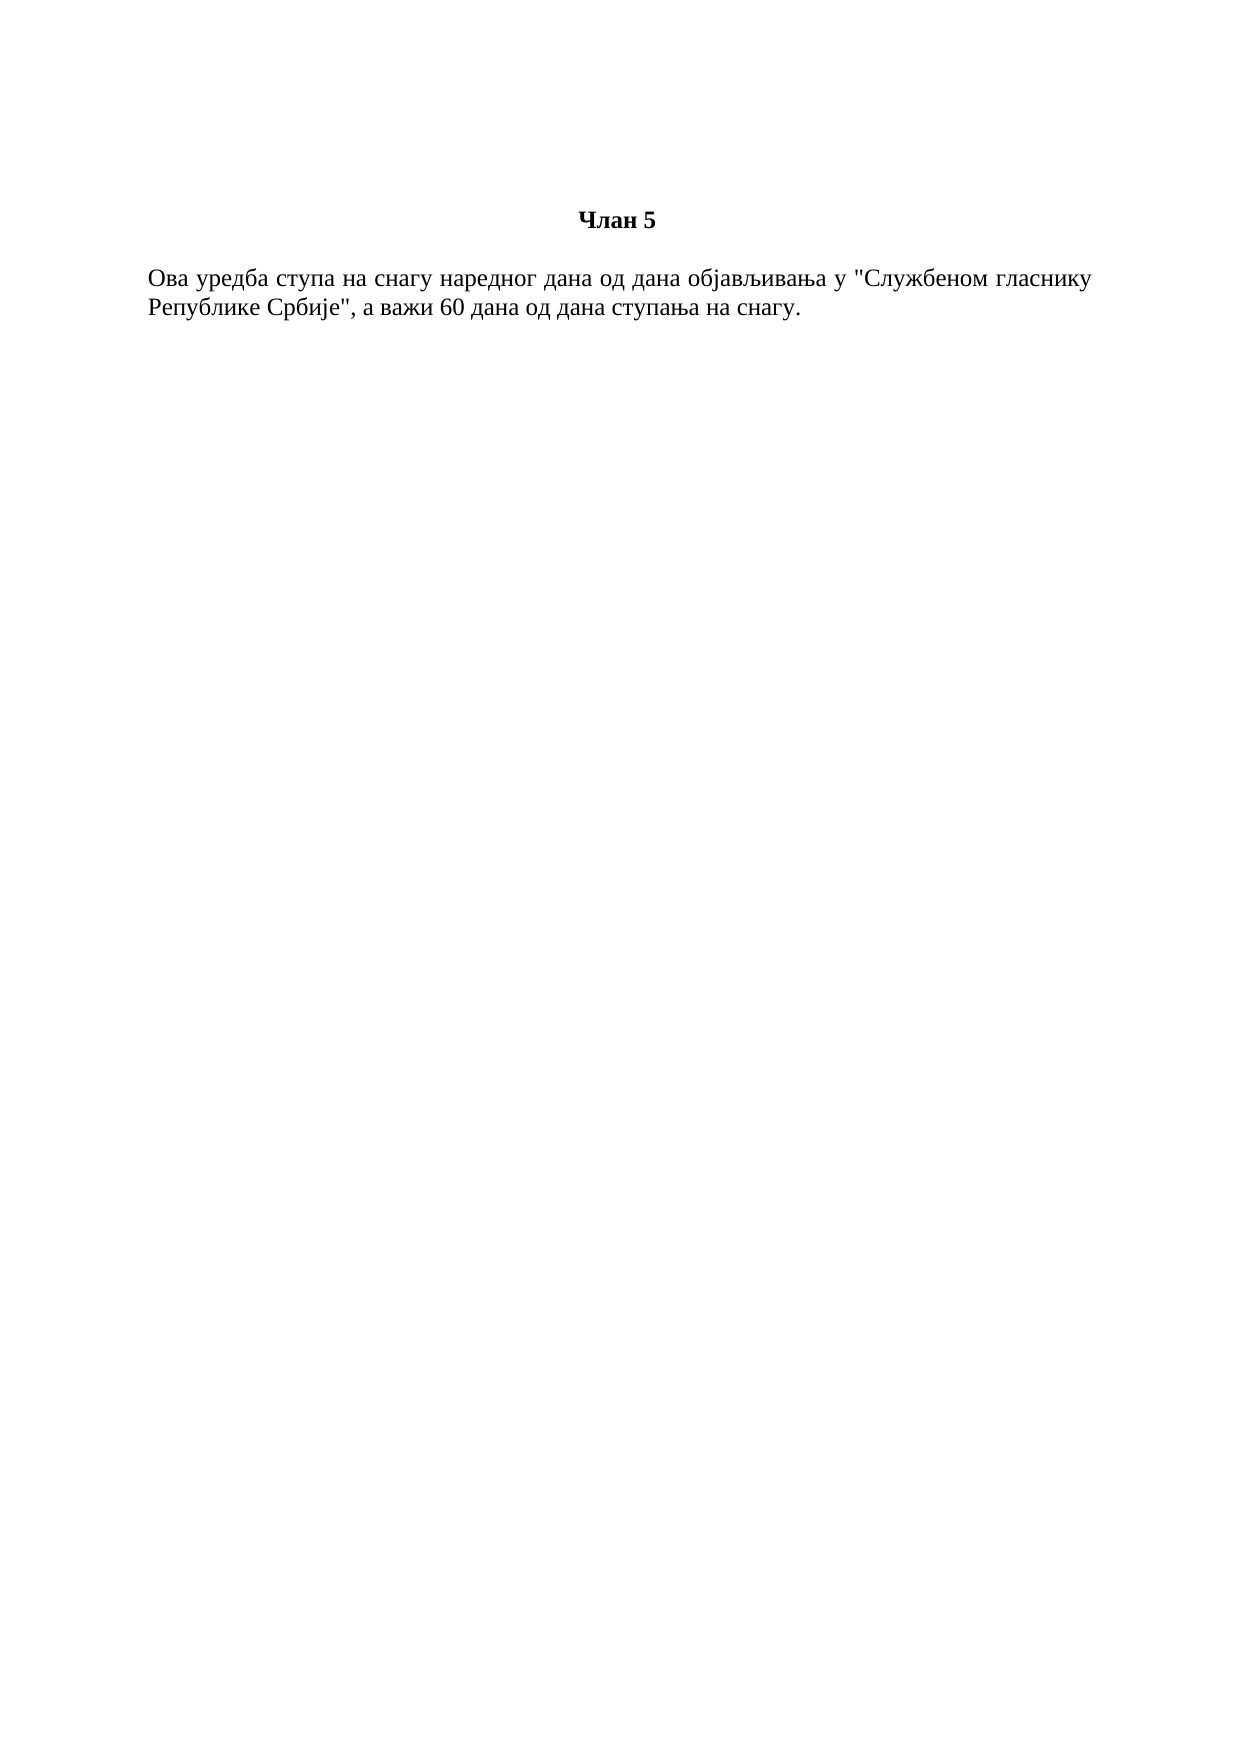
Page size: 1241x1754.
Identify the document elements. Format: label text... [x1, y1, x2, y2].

text Члан 5 [148, 206, 1093, 234]
text Ова уредба ступа на снагу наредног дана од дана објављивања у "Службеном гласнику Републике Србије", а важи 60 дана од дана ступања на снагу. [148, 263, 1093, 321]
